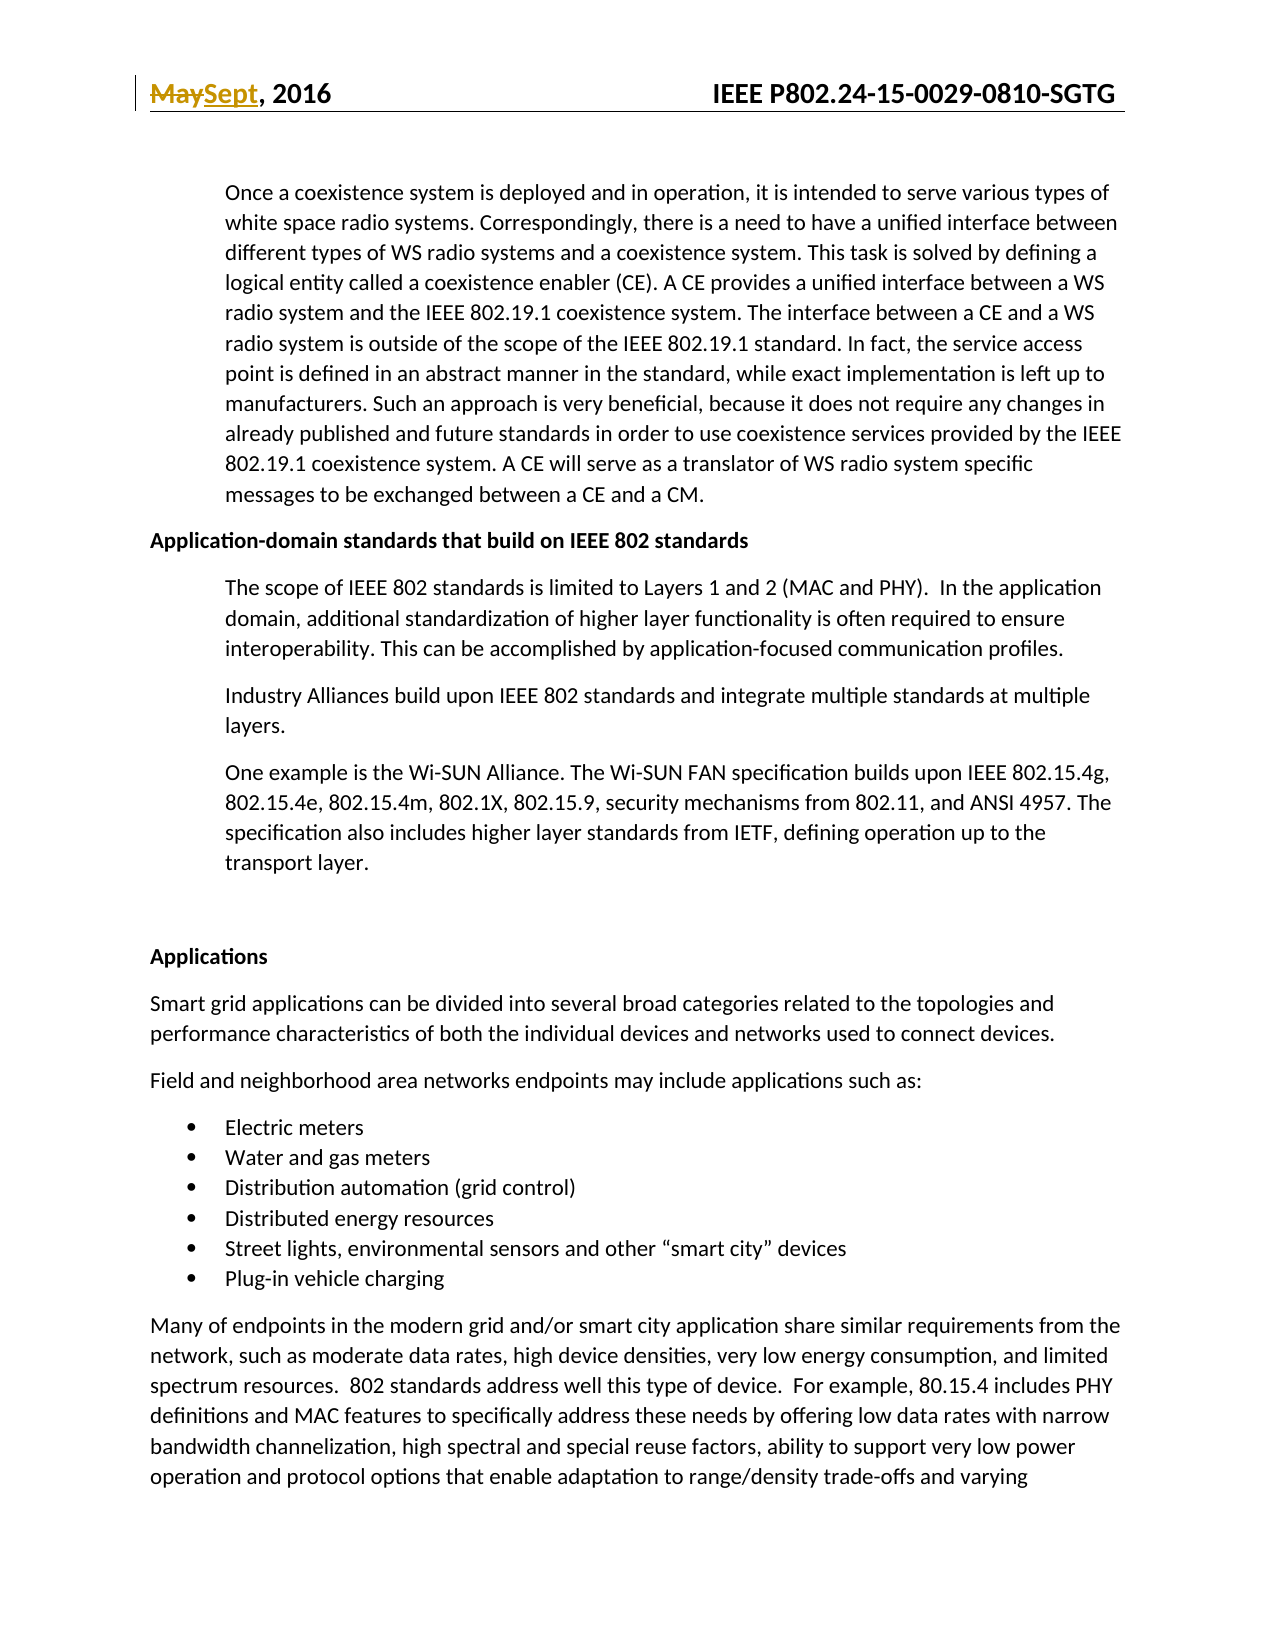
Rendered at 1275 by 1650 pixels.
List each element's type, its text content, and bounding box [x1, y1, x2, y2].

text Applications [150, 942, 1125, 970]
text One example is the Wi-SUN Alliance. The Wi-SUN FAN specification builds upon IEEE 802.15.4g, 802.15.4e, 802.15.4m, 802.1X, 802.15.9, security mechanisms from 802.11, and ANSI 4957. The specification also includes higher layer standards from IETF, defining operation up to the transport layer. [225, 758, 1125, 877]
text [150, 1311, 1125, 1490]
list Street lights, environmental sensors and other “smart city” devices [187, 1234, 1125, 1262]
text Application-domain standards that build on IEEE 802 standards [150, 527, 1125, 555]
text Once a coexistence system is deployed and in operation, it is intended to serve various types of white space radio systems. Correspondingly, there is a need to have a unified interface between different types of WS radio systems and a coexistence system. This task is solved by defining a logical entity called a coexistence enabler (CE). A CE provides a unified interface between a WS radio system and the IEEE 802.19.1 coexistence system. The interface between a CE and a WS radio system is outside of the scope of the IEEE 802.19.1 standard. In fact, the service access point is defined in an abstract manner in the standard, while exact implementation is left up to manufacturers. Such an approach is very beneficial, because it does not require any changes in already published and future standards in order to use coexistence services provided by the IEEE 802.19.1 coexistence system. A CE will serve as a translator of WS radio system specific messages to be exchanged between a CE and a CM. [225, 178, 1125, 508]
list Plug-in vehicle charging [187, 1264, 1125, 1292]
list Water and gas meters [187, 1143, 1125, 1171]
list Electric meters [187, 1113, 1125, 1141]
list Distributed energy resources [187, 1204, 1125, 1232]
list Distribution automation (grid control) [187, 1173, 1125, 1202]
text The scope of IEEE 802 standards is limited to Layers 1 and 2 (MAC and PHY). In the application domain, additional standardization of higher layer functionality is often required to ensure interoperability. This can be accomplished by application-focused communication profiles. [225, 573, 1125, 662]
text Smart grid applications can be divided into several broad categories related to the topologies and performance characteristics of both the individual devices and networks used to connect devices. [150, 989, 1125, 1047]
text Industry Alliances build upon IEEE 802 standards and integrate multiple standards at multiple layers. [225, 681, 1125, 739]
text Field and neighborhood area networks endpoints may include applications such as: [150, 1066, 1125, 1094]
